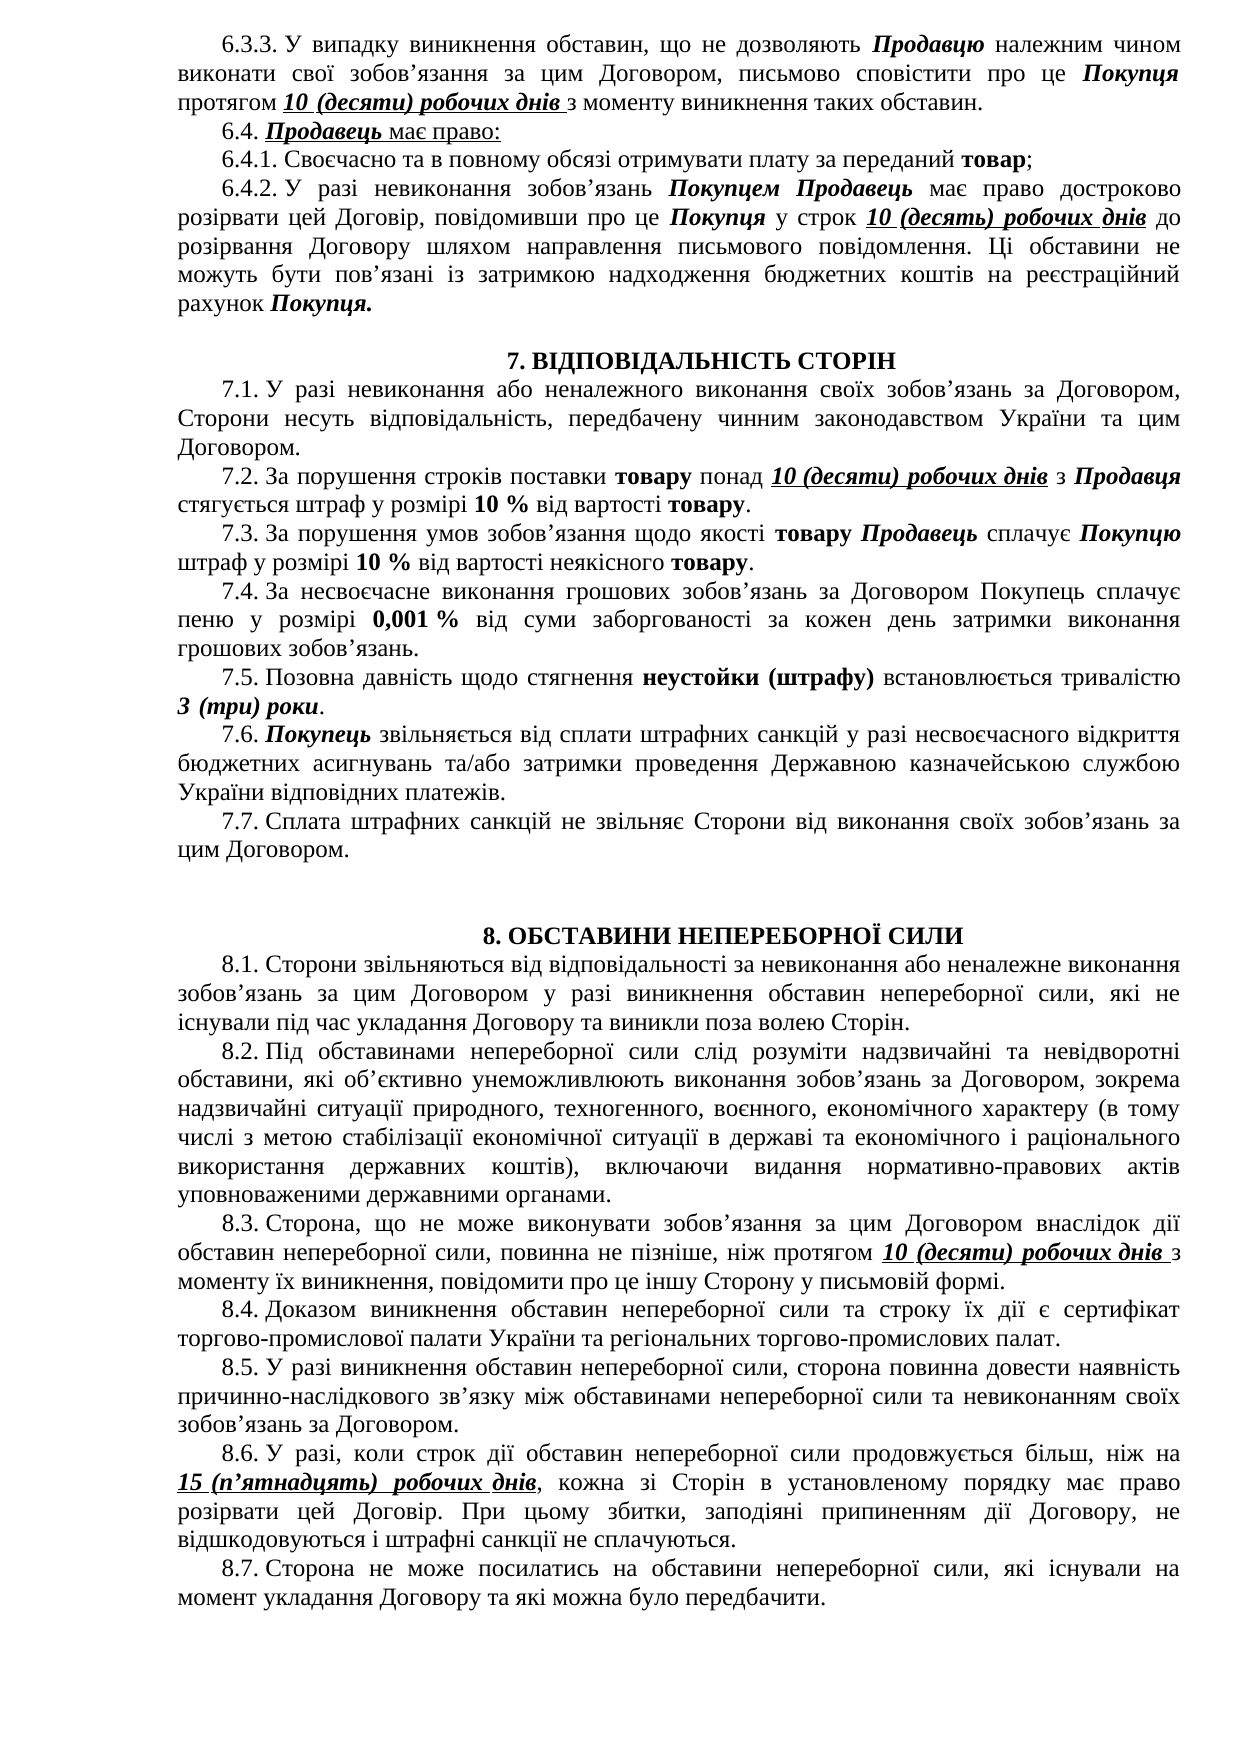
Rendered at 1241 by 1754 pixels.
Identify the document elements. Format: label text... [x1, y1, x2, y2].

text 8.7. Сторона не може посилатись на обставини непереборної сили, які існували на момент укладання Договору та які можна було передбачити. [177, 1553, 1181, 1611]
text 7.5. Позовна давність щодо стягнення неустойки (штрафу) встановлюється тривалістю 3 (три) роки. [177, 662, 1181, 719]
text 8.2. Під обставинами непереборної сили слід розуміти надзвичайні та невідворотні обставини, які об’єктивно унеможливлюють виконання зобов’язань за Договором, зокрема надзвичайні ситуації природного, техногенного, воєнного, економічного характеру (в тому числі з метою стабілізації економічної ситуації в державі та економічного і раціонального використання державних коштів), включаючи видання нормативно-правових актів уповноваженими державними органами. [177, 1036, 1181, 1208]
text 8.6. У разі, коли строк дії обставин непереборної сили продовжується більш, ніж на 15 (п’ятнадцять) робочих днів, кожна зі Сторін в установленому порядку має право розірвати цей Договір. При цьому збитки, заподіяні припиненням дії Договору, не відшкодовуються і штрафні санкції не сплачуються. [177, 1438, 1181, 1553]
text 6.3.3. У випадку виникнення обставин, що не дозволяють Продавцю належним чином виконати свої зобов’язання за цим Договором, письмово сповістити про це Покупця протягом 10 (десяти) робочих днів з моменту виникнення таких обставин. [177, 29, 1181, 116]
text 7.4. За несвоєчасне виконання грошових зобов’язань за Договором Покупець сплачує пеню у розмірі 0,001 % від суми заборгованості за кожен день затримки виконання грошових зобов’язань. [177, 576, 1181, 662]
text 6.4.2. У разі невиконання зобов’язань Покупцем Продавець має право достроково розірвати цей Договір, повідомивши про це Покупця у строк 10 (десять) робочих днів до розірвання Договору шляхом направлення письмового повідомлення. Ці обставини не можуть бути пов’язані із затримкою надходження бюджетних коштів на реєстраційний рахунок Покупця. [177, 173, 1181, 317]
text 7. ВІДПОВІДАЛЬНІСТЬ СТОРІН [177, 346, 1181, 374]
text 8.4. Доказом виникнення обставин непереборної сили та строку їх дії є сертифікат торгово-промислової палати України та регіональних торгово-промислових палат. [177, 1294, 1181, 1352]
text 7.3. За порушення умов зобов’язання щодо якості товару Продавець сплачує Покупцю штраф у розмірі 10 % від вартості неякісного товару. [177, 518, 1181, 576]
text 7.6. Покупець звільняється від сплати штрафних санкцій у разі несвоєчасного відкриття бюджетних асигнувань та/або затримки проведення Державною казначейською службою України відповідних платежів. [177, 719, 1181, 806]
text 7.1. У разі невиконання або неналежного виконання своїх зобов’язань за Договором, Сторони несуть відповідальність, передбачену чинним законодавством України та цим Договором. [177, 374, 1181, 461]
text 8.1. Сторони звільняються від відповідальності за невиконання або неналежне виконання зобов’язань за цим Договором у разі виникнення обставин непереборної сили, які не існували під час укладання Договору та виникли поза волею Сторін. [177, 949, 1181, 1036]
text 8.5. У разі виникнення обставин непереборної сили, сторона повинна довести наявність причинно-наслідкового зв’язку між обставинами непереборної сили та невиконанням своїх зобов’язань за Договором. [177, 1352, 1181, 1438]
text 8.3. Сторона, що не може виконувати зобов’язання за цим Договором внаслідок дії обставин непереборної сили, повинна не пізніше, ніж протягом 10 (десяти) робочих днів з моменту їх виникнення, повідомити про це іншу Сторону у письмовій формі. [177, 1208, 1181, 1294]
text 7.2. За порушення строків поставки товару понад 10 (десяти) робочих днів з Продавця стягується штраф у розмірі 10 % від вартості товару. [177, 461, 1181, 518]
text 6.4. Продавець має право: [177, 116, 1181, 144]
text 6.4.1. Своєчасно та в повному обсязі отримувати плату за переданий товар; [177, 144, 1181, 173]
text 8. ОБСТАВИНИ НЕПЕРЕБОРНОЇ СИЛИ [221, 921, 1181, 949]
text 7.7. Сплата штрафних санкцій не звільняє Сторони від виконання своїх зобов’язань за цим Договором. [177, 806, 1181, 863]
